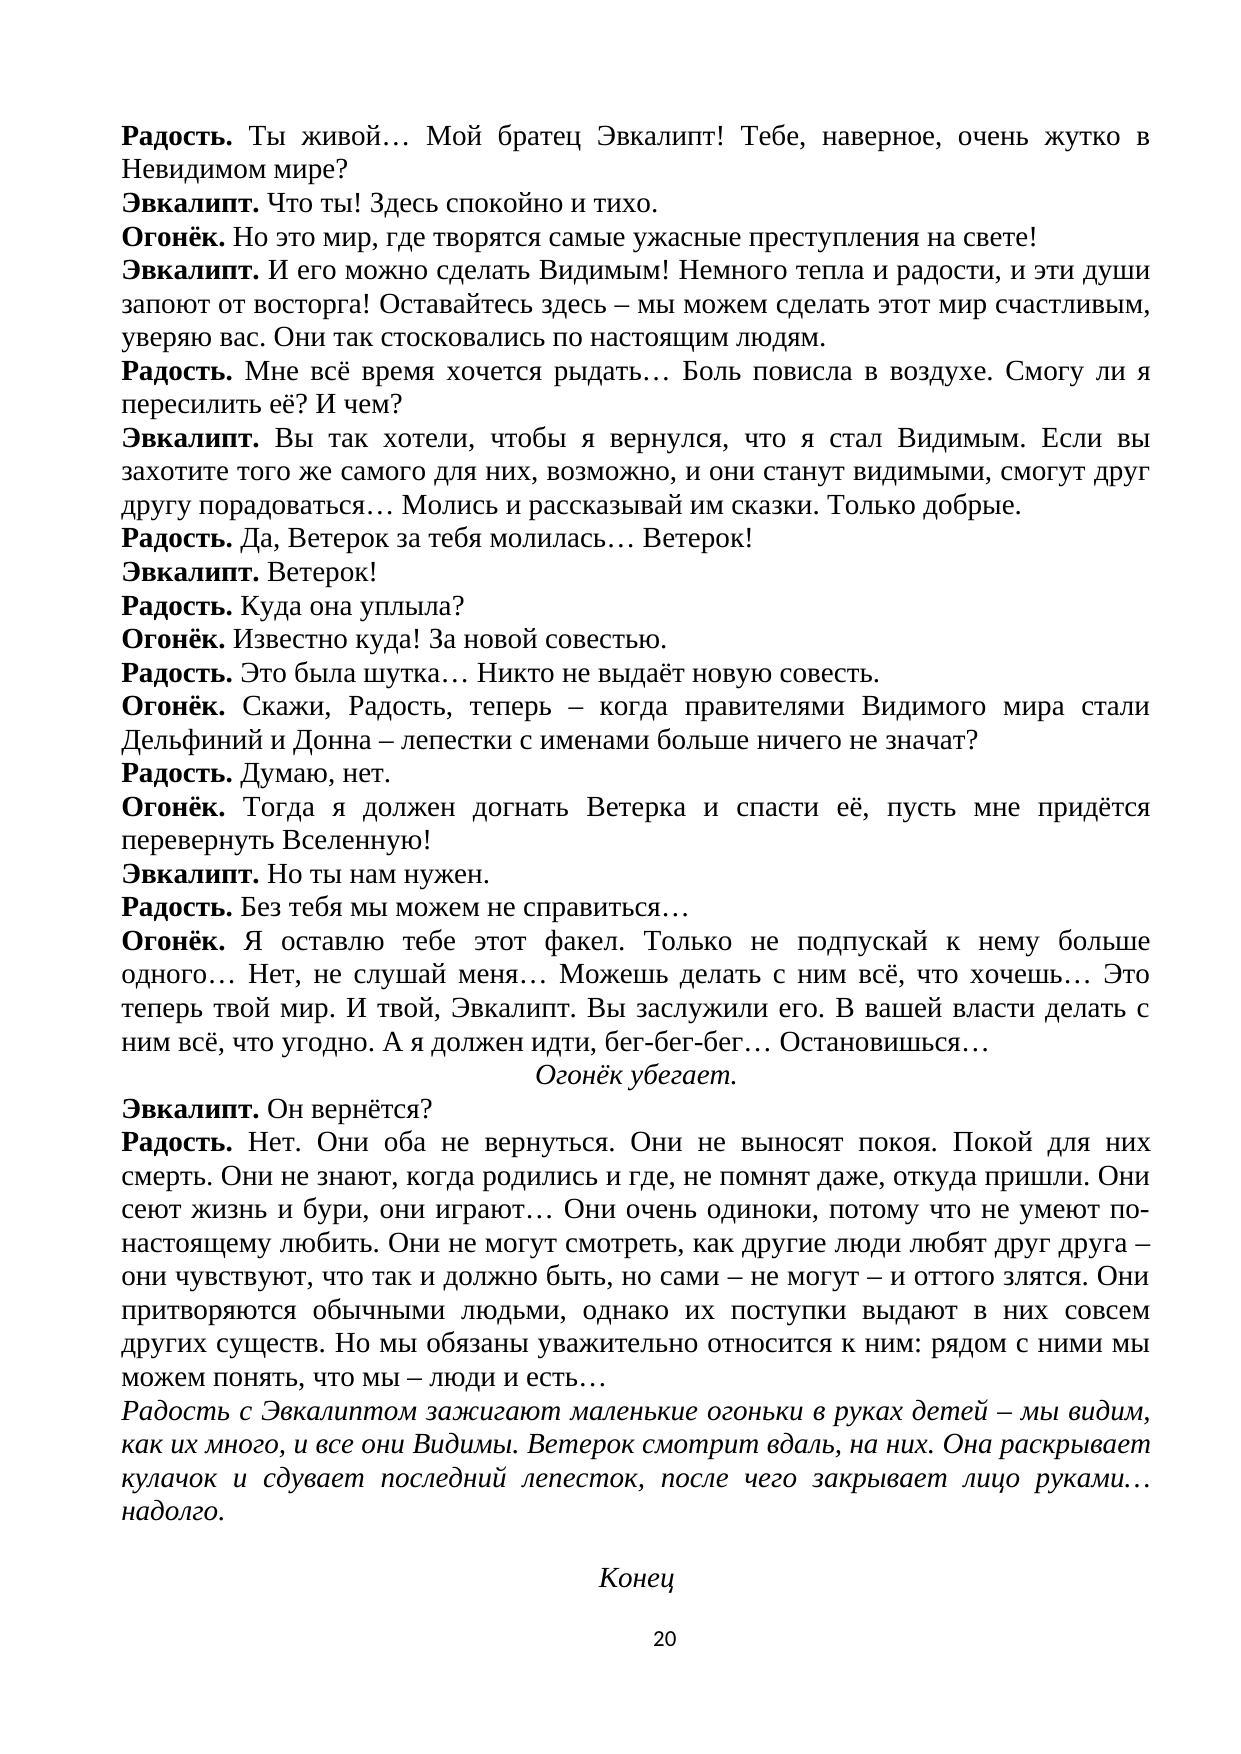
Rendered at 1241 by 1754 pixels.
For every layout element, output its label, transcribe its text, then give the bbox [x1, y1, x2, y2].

text Радость. Это была шутка… Никто не выдаёт новую совесть. [121, 655, 1152, 688]
text Радость. Ты живой… Мой братец Эвкалипт! Тебе, наверное, очень жутко в Невидимом мире? [121, 118, 1152, 185]
text Огонёк убегает. [121, 1057, 1152, 1091]
text Радость. Мне всё время хочется рыдать… Боль повисла в воздухе. Смогу ли я пересилить её? И чем? [121, 353, 1152, 420]
text Эвкалипт. Он вернётся? [121, 1091, 1152, 1124]
text Эвкалипт. Ветерок! [121, 554, 1152, 588]
text Радость. Да, Ветерок за тебя молилась… Ветерок! [121, 521, 1152, 554]
text Огонёк. Известно куда! За новой совестью. [121, 621, 1152, 655]
text Радость. Думаю, нет. [121, 755, 1152, 789]
text Огонёк. Я оставлю тебе этот факел. Только не подпускай к нему больше одного… Нет, не слушай меня… Можешь делать с ним всё, что хочешь… Это теперь твой мир. И твой, Эвкалипт. Вы заслужили его. В вашей власти делать с ним всё, что угодно. А я должен идти, бег-бег-бег… Остановишься… [121, 923, 1152, 1057]
text Радость. Нет. Они оба не вернуться. Они не выносят покоя. Покой для них смерть. Они не знают, когда родились и где, не помнят даже, откуда пришли. Они сеют жизнь и бури, они играют… Они очень одиноки, потому что не умеют по-настоящему любить. Они не могут смотреть, как другие люди любят друг друга – они чувствуют, что так и должно быть, но сами – не могут – и оттого злятся. Они притворяются обычными людьми, однако их поступки выдают в них совсем других существ. Но мы обязаны уважительно относится к ним: рядом с ними мы можем понять, что мы – люди и есть… [121, 1124, 1152, 1393]
text Эвкалипт. Вы так хотели, чтобы я вернулся, что я стал Видимым. Если вы захотите того же самого для них, возможно, и они станут видимыми, смогут друг другу порадоваться… Молись и рассказывай им сказки. Только добрые. [121, 420, 1152, 521]
text Эвкалипт. И его можно сделать Видимым! Немного тепла и радости, и эти души запоют от восторга! Оставайтесь здесь – мы можем сделать этот мир счастливым, уверяю вас. Они так стосковались по настоящим людям. [121, 252, 1152, 353]
text Огонёк. Скажи, Радость, теперь – когда правителями Видимого мира стали Дельфиний и Донна – лепестки с именами больше ничего не значат? [121, 688, 1152, 755]
text Радость с Эвкалиптом зажигают маленькие огоньки в руках детей – мы видим, как их много, и все они Видимы. Ветерок смотрит вдаль, на них. Она раскрывает кулачок и сдувает последний лепесток, после чего закрывает лицо руками… надолго. [121, 1393, 1152, 1527]
text Огонёк. Тогда я должен догнать Ветерка и спасти её, пусть мне придётся перевернуть Вселенную! [121, 789, 1152, 856]
text Радость. Без тебя мы можем не справиться… [121, 889, 1152, 923]
text Эвкалипт. Что ты! Здесь спокойно и тихо. [121, 185, 1152, 219]
text Конец [121, 1560, 1152, 1594]
text Огонёк. Но это мир, где творятся самые ужасные преступления на свете! [121, 219, 1152, 252]
text Эвкалипт. Но ты нам нужен. [121, 856, 1152, 889]
text Радость. Куда она уплыла? [121, 588, 1152, 621]
